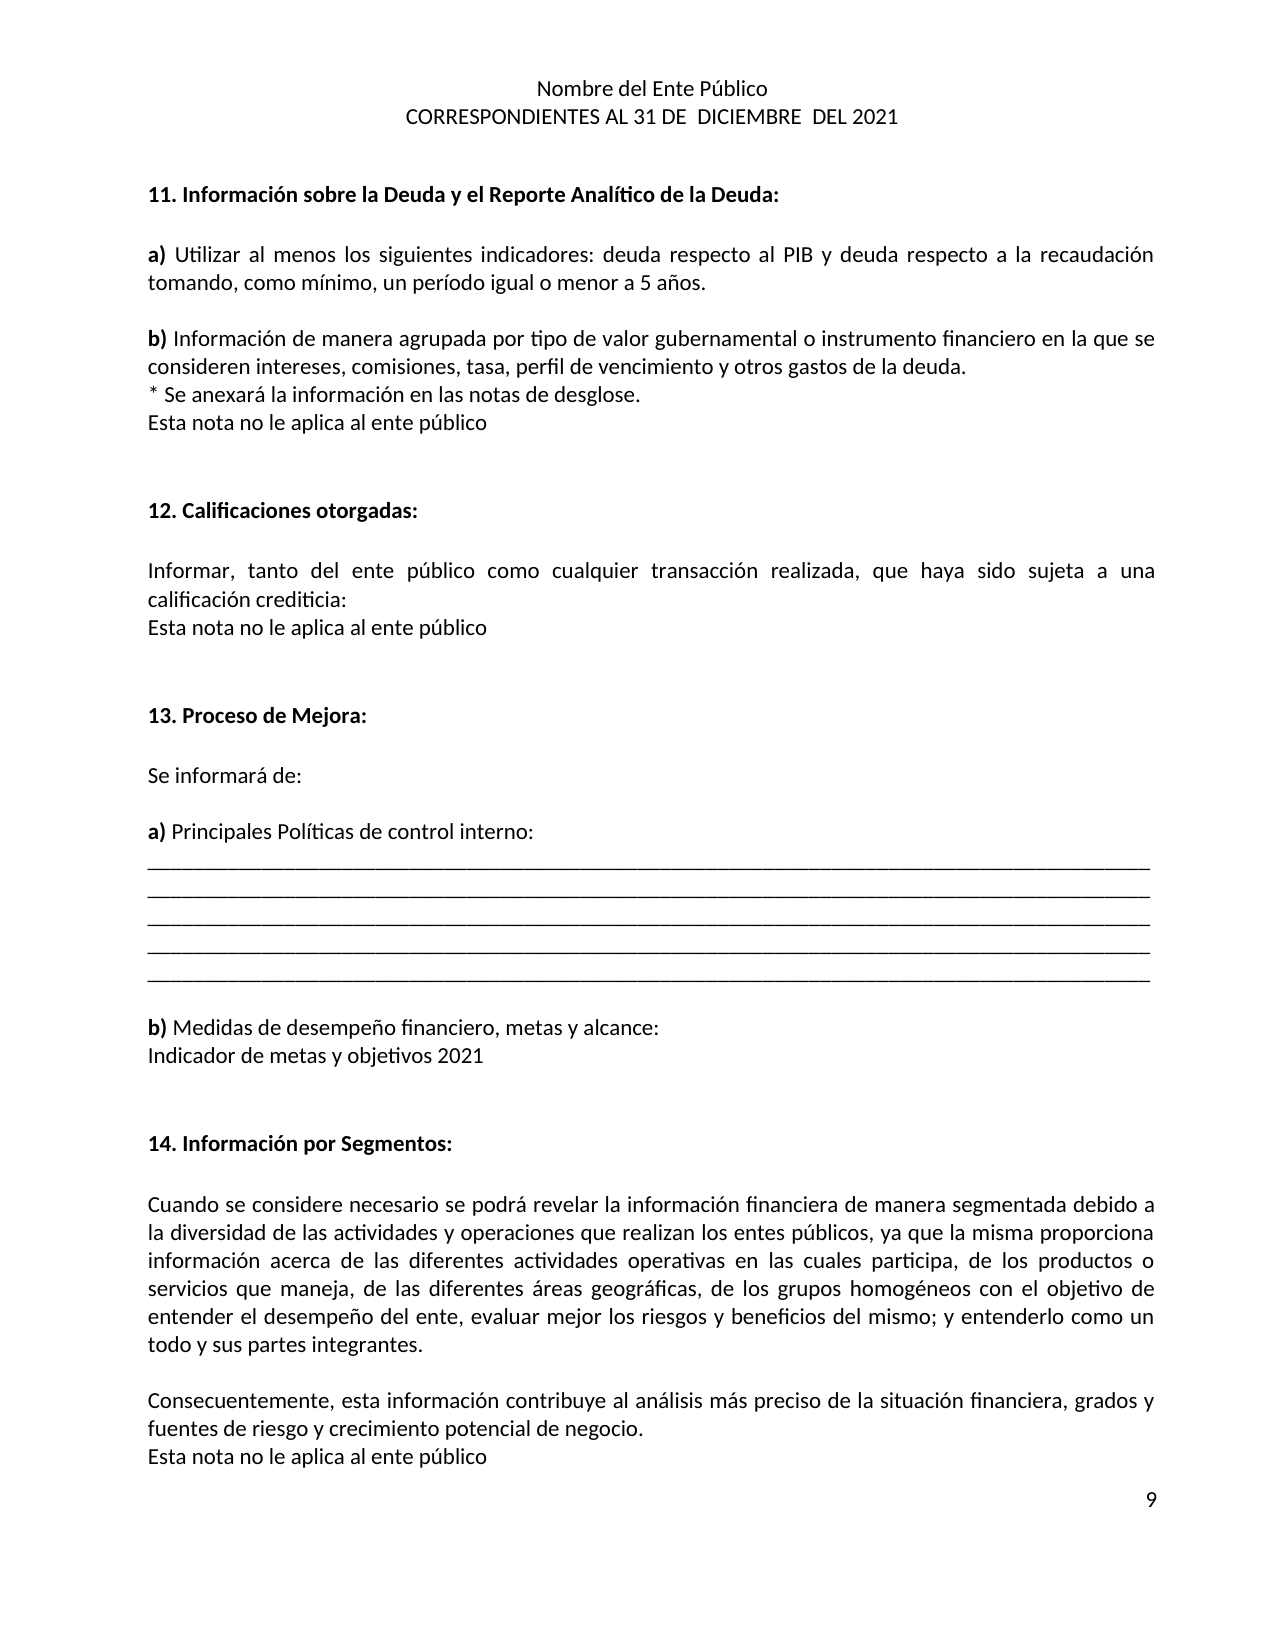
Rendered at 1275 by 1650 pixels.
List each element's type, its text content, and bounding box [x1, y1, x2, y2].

text a) Utilizar al menos los siguientes indicadores: deuda respecto al PIB y deuda respecto a la recaudación tomando, como mínimo, un período igual o menor a 5 años. [148, 240, 1157, 296]
text * Se anexará la información en las notas de desglose. [148, 380, 1157, 408]
subtitle 14. Información por Segmentos: [148, 1129, 1157, 1158]
subtitle 12. Calificaciones otorgadas: [148, 496, 1157, 524]
text b) Información de manera agrupada por tipo de valor gubernamental o instrumento financiero en la que se consideren intereses, comisiones, tasa, perfil de vencimiento y otros gastos de la deuda. [148, 324, 1157, 380]
subtitle 13. Proceso de Mejora: [148, 701, 1157, 729]
text Esta nota no le aplica al ente público [148, 613, 1157, 641]
subtitle 11. Información sobre la Deuda y el Reporte Analítico de la Deuda: [148, 180, 1157, 208]
text Consecuentemente, esta información contribuye al análisis más preciso de la situación financiera, grados y fuentes de riesgo y crecimiento potencial de negocio. [148, 1386, 1157, 1442]
text Indicador de metas y objetivos 2021 [148, 1041, 1157, 1069]
text Esta nota no le aplica al ente público [148, 1442, 1157, 1470]
text a) Principales Políticas de control interno: [148, 817, 1157, 845]
text Cuando se considere necesario se podrá revelar la información financiera de manera segmentada debido a la diversidad de las actividades y operaciones que realizan los entes públicos, ya que la misma proporciona información acerca de las diferentes actividades operativas en las cuales participa, de los productos o servicios que maneja, de las diferentes áreas geográficas, de los grupos homogéneos con el objetivo de entender el desempeño del ente, evaluar mejor los riesgos y beneficios del mismo; y entenderlo como un todo y sus partes integrantes. [148, 1190, 1157, 1358]
text Se informará de: [148, 761, 1157, 789]
text b) Medidas de desempeño financiero, metas y alcance: [148, 1013, 1157, 1041]
text Esta nota no le aplica al ente público [148, 408, 1157, 436]
text Informar, tanto del ente público como cualquier transacción realizada, que haya sido sujeta a una calificación crediticia: [148, 557, 1157, 613]
